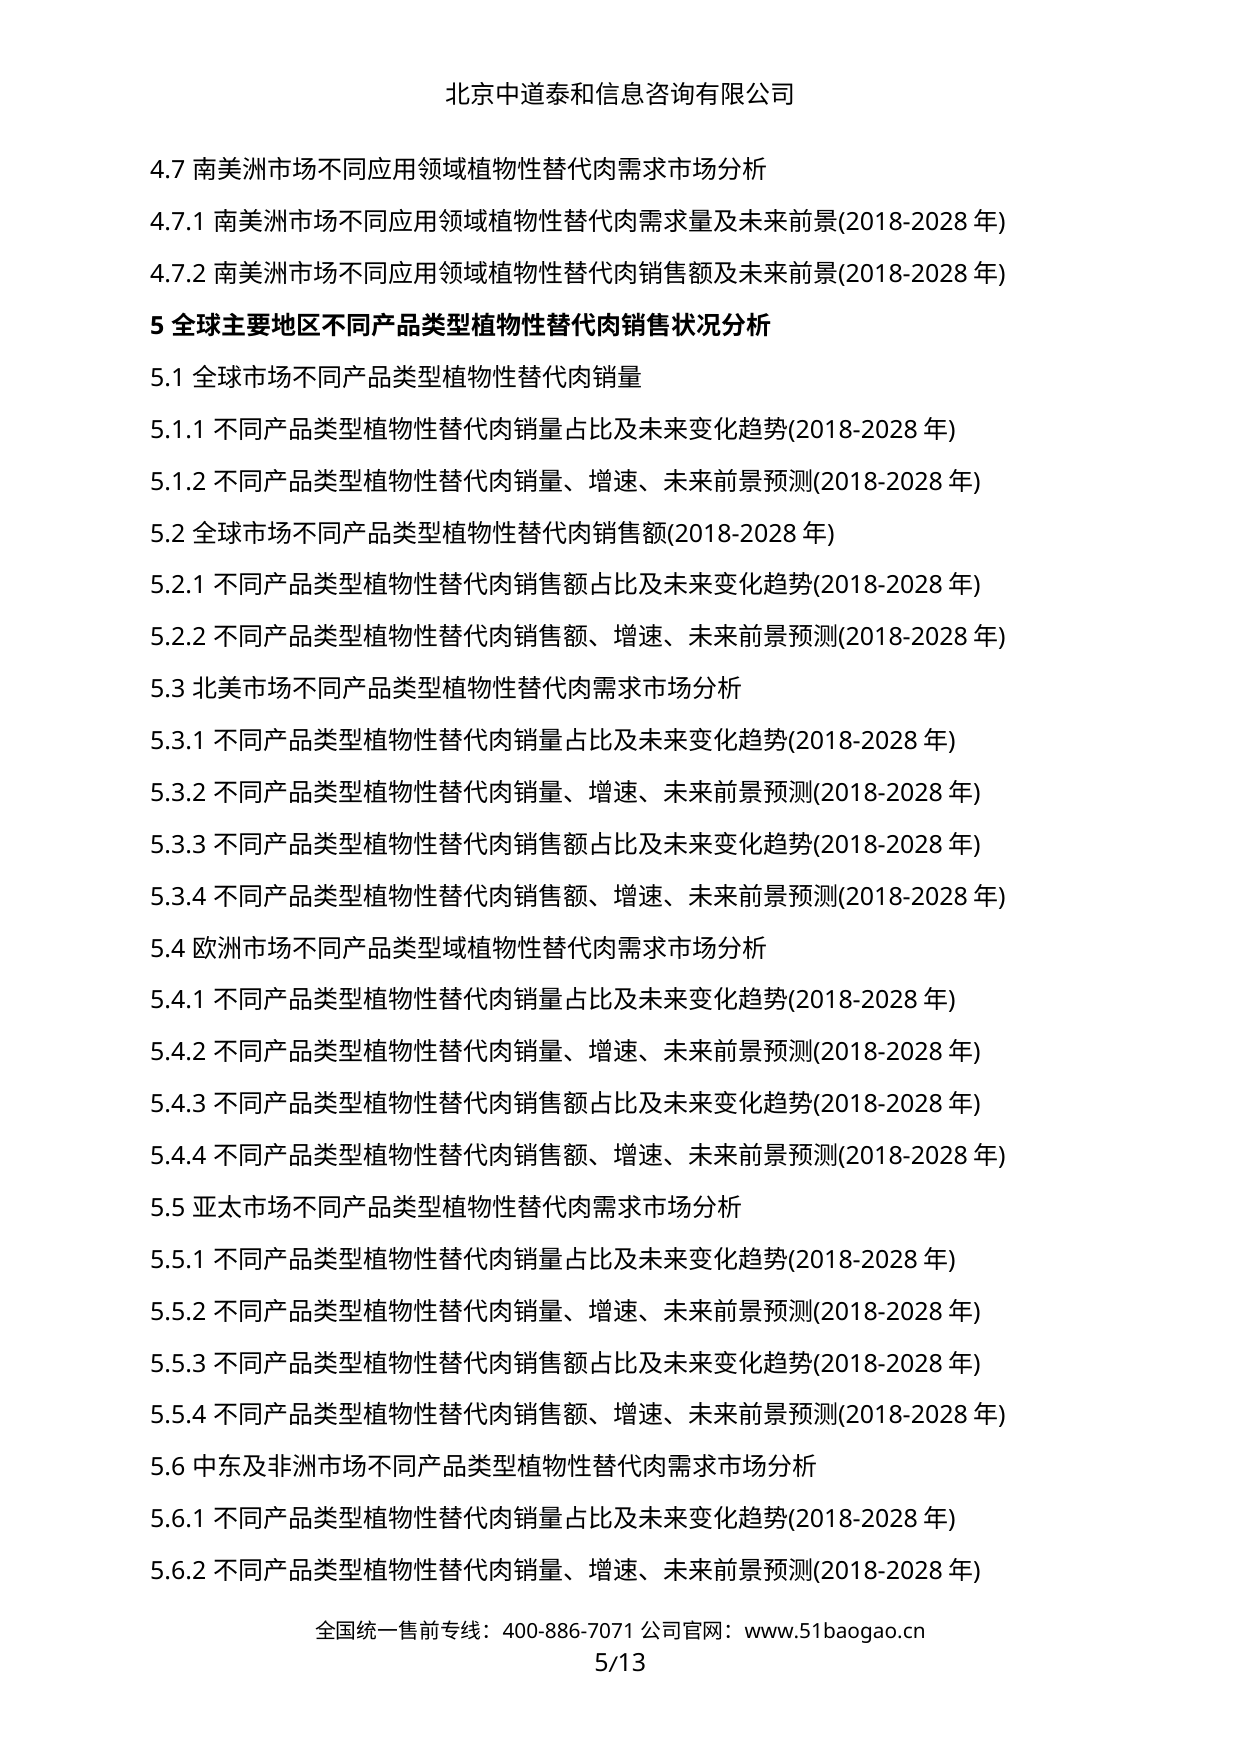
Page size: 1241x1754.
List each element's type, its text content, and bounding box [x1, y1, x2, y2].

text 5.3.1 不同产品类型植物性替代肉销量占比及未来变化趋势(2018-2028年) [150, 721, 1090, 757]
text 5.6 中东及非洲市场不同产品类型植物性替代肉需求市场分析 [150, 1447, 1090, 1483]
text 4.7.2 南美洲市场不同应用领域植物性替代肉销售额及未来前景(2018-2028年) [150, 254, 1090, 290]
text 5.3.3 不同产品类型植物性替代肉销售额占比及未来变化趋势(2018-2028年) [150, 824, 1090, 861]
text 5.3.4 不同产品类型植物性替代肉销售额、增速、未来前景预测(2018-2028年) [150, 876, 1090, 912]
text 5.5.2 不同产品类型植物性替代肉销量、增速、未来前景预测(2018-2028年) [150, 1291, 1090, 1327]
text 5 全球主要地区不同产品类型植物性替代肉销售状况分析 [150, 306, 1090, 342]
text 5.2 全球市场不同产品类型植物性替代肉销售额(2018-2028年) [150, 513, 1090, 549]
text 5.6.2 不同产品类型植物性替代肉销量、增速、未来前景预测(2018-2028年) [150, 1551, 1090, 1587]
text 5.5.1 不同产品类型植物性替代肉销量占比及未来变化趋势(2018-2028年) [150, 1239, 1090, 1276]
text 5.2.2 不同产品类型植物性替代肉销售额、增速、未来前景预测(2018-2028年) [150, 617, 1090, 653]
text 5.6.1 不同产品类型植物性替代肉销量占比及未来变化趋势(2018-2028年) [150, 1499, 1090, 1535]
text 5.4.1 不同产品类型植物性替代肉销量占比及未来变化趋势(2018-2028年) [150, 980, 1090, 1016]
text 5.4.2 不同产品类型植物性替代肉销量、增速、未来前景预测(2018-2028年) [150, 1032, 1090, 1068]
text 4.7.1 南美洲市场不同应用领域植物性替代肉需求量及未来前景(2018-2028年) [150, 202, 1090, 238]
text 5.4.4 不同产品类型植物性替代肉销售额、增速、未来前景预测(2018-2028年) [150, 1136, 1090, 1172]
text 5.5 亚太市场不同产品类型植物性替代肉需求市场分析 [150, 1187, 1090, 1224]
text 4.7 南美洲市场不同应用领域植物性替代肉需求市场分析 [150, 150, 1090, 186]
text 5.1.1 不同产品类型植物性替代肉销量占比及未来变化趋势(2018-2028年) [150, 409, 1090, 446]
text 5.4 欧洲市场不同产品类型域植物性替代肉需求市场分析 [150, 928, 1090, 964]
text 5.1.2 不同产品类型植物性替代肉销量、增速、未来前景预测(2018-2028年) [150, 461, 1090, 497]
text 5.3 北美市场不同产品类型植物性替代肉需求市场分析 [150, 669, 1090, 705]
text 5.4.3 不同产品类型植物性替代肉销售额占比及未来变化趋势(2018-2028年) [150, 1084, 1090, 1120]
text 5.1 全球市场不同产品类型植物性替代肉销量 [150, 357, 1090, 394]
text 5.5.4 不同产品类型植物性替代肉销售额、增速、未来前景预测(2018-2028年) [150, 1395, 1090, 1431]
text 5.2.1 不同产品类型植物性替代肉销售额占比及未来变化趋势(2018-2028年) [150, 565, 1090, 601]
text 5.3.2 不同产品类型植物性替代肉销量、增速、未来前景预测(2018-2028年) [150, 772, 1090, 809]
text 5.5.3 不同产品类型植物性替代肉销售额占比及未来变化趋势(2018-2028年) [150, 1343, 1090, 1379]
